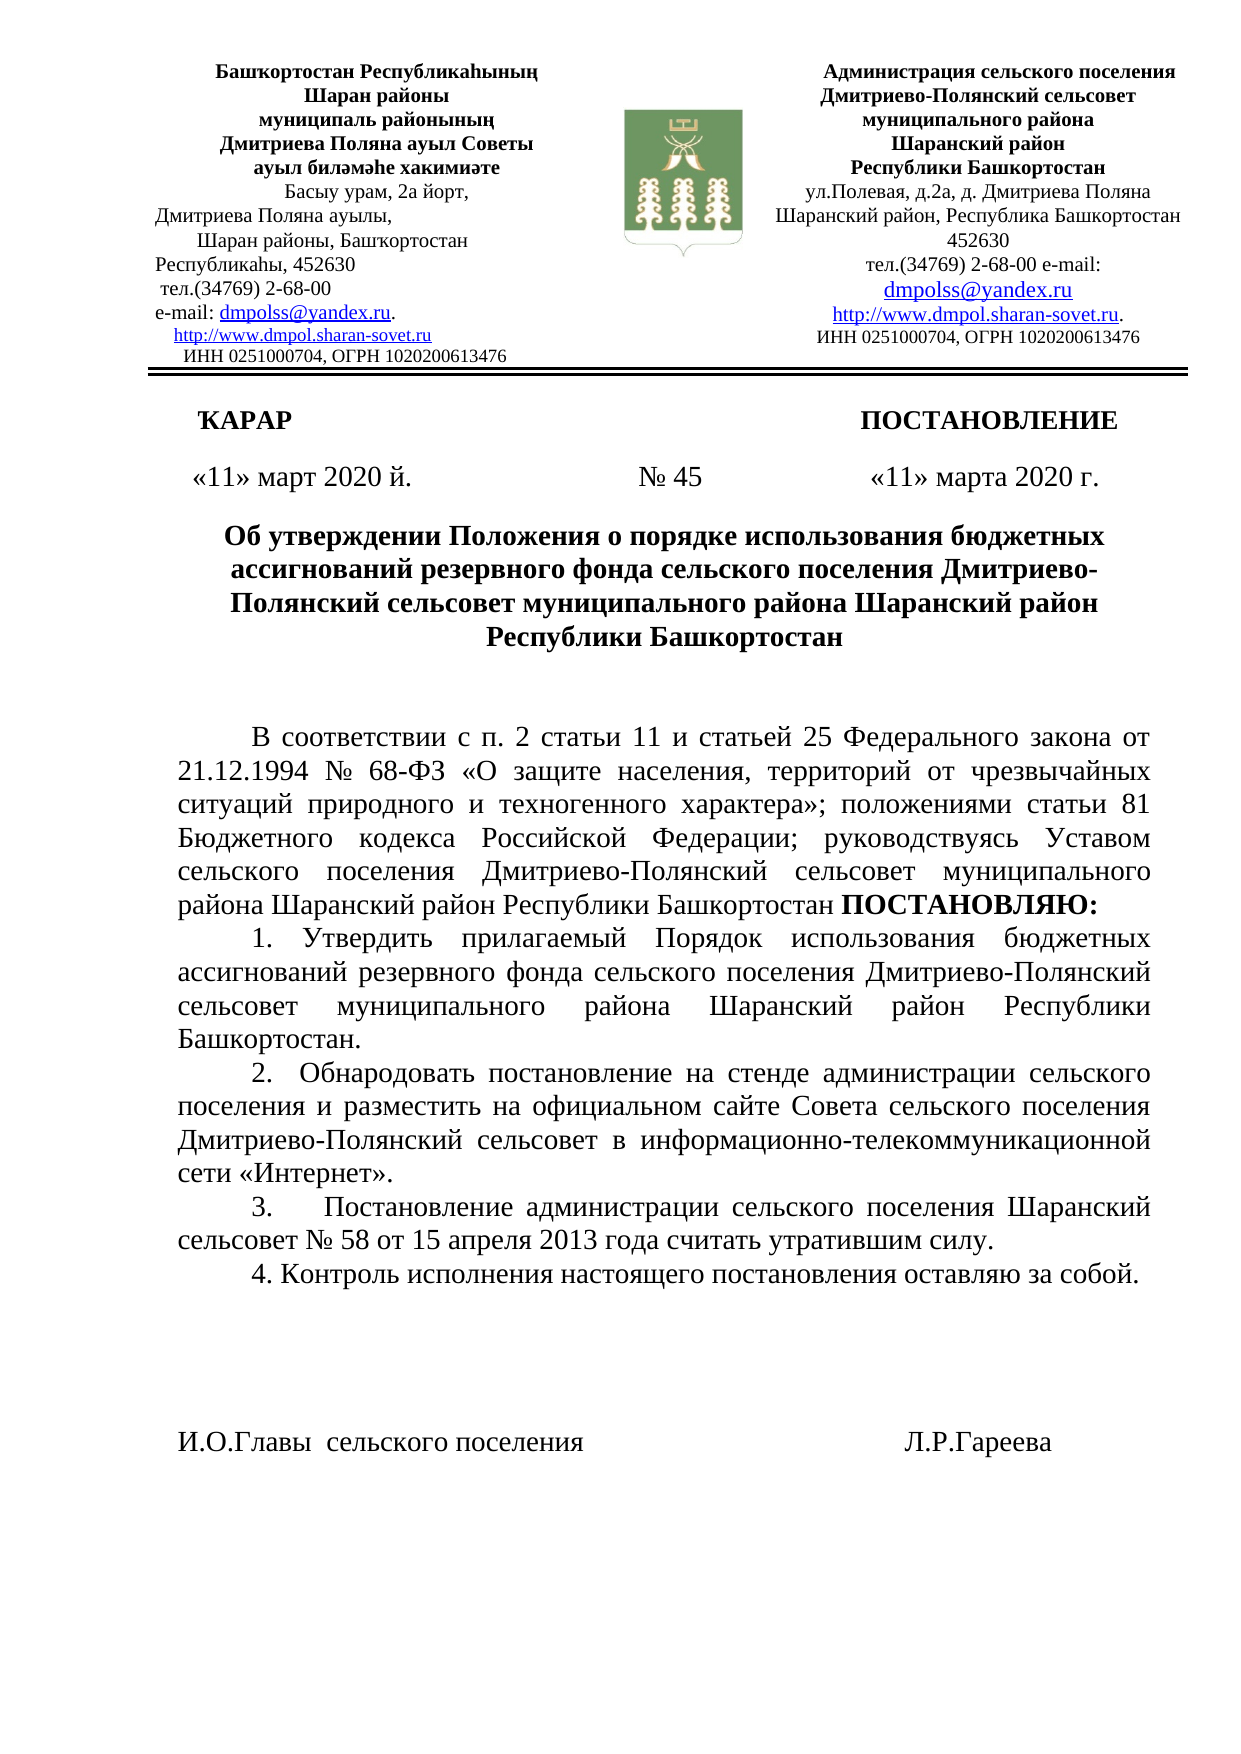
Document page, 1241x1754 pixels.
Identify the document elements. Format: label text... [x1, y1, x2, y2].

text В соответствии с п. 2 статьи 11 и статьей 25 Федерального закона от 21.12.1994 № 68-ФЗ «О защите населения, территорий от чрезвычайных ситуаций природного и техногенного характера»; положениями статьи 81 Бюджетного кодекса Российской Федерации; руководствуясь Уставом сельского поселения Дмитриево-Полянский сельсовет муниципального района Шаранский район Республики Башкортостан ПОСТАНОВЛЯЮ: [177, 719, 1152, 921]
text 1. Утвердить прилагаемый Порядок использования бюджетных ассигнований резервного фонда сельского поселения Дмитриево-Полянский сельсовет муниципального района Шаранский район Республики Башкортостан. [177, 921, 1152, 1055]
picture [622, 107, 744, 258]
text Об утверждении Положения о порядке использования бюджетных ассигнований резервного фонда сельского поселения Дмитриево-Полянский сельсовет муниципального района Шаранский район Республики Башкортостан [177, 518, 1152, 652]
text И.О.Главы сельского поселения Л.Р.Гареева [177, 1424, 1152, 1457]
text 4. Контроль исполнения настоящего постановления оставляю за собой. [177, 1256, 1152, 1289]
text 3. Постановление администрации сельского поселения Шаранский сельсовет № 58 от 15 апреля 2013 года считать утратившим силу. [177, 1189, 1152, 1256]
text ҠАРАР ПОСТАНОВЛЕНИЕ [177, 404, 1152, 435]
table_header Башҡортостан Республикаһының Шаран районы муниципаль районының Дмитриева Поляна ауыл Советы ауыл биләмәһе хакимиәте Басыу урам, 2а йорт, Дмитриева Поляна ауылы, Шаран районы, Башҡортостан Республикаһы, 452630 тел.(34769) 2-68-00 e-mail: dmpolss@yandex.ru. http://www.dmpol.sharan-sovet.ru ИНН 0251000704, ОГРН 1020200613476 [148, 59, 605, 367]
text «11» март 2020 й. № 45 «11» марта 2020 г. [177, 459, 1152, 492]
text 2. Обнародовать постановление на стенде администрации сельского поселения и разместить на официальном сайте Совета сельского поселения Дмитриево-Полянский сельсовет в информационно-телекоммуникационной сети «Интернет». [177, 1055, 1152, 1189]
table_header [605, 59, 768, 367]
table_header Администрация сельского поселения Дмитриево-Полянский сельсовет муниципального района Шаранский район Республики Башкортостан ул.Полевая, д.2а, д. Дмитриева Поляна Шаранский район, Республика Башкортостан 452630 тел.(34769) 2-68-00 e-mail: dmpolss@yandex.ru http://www.dmpol.sharan-sovet.ru. ИНН 0251000704, ОГРН 1020200613476 [768, 59, 1188, 367]
